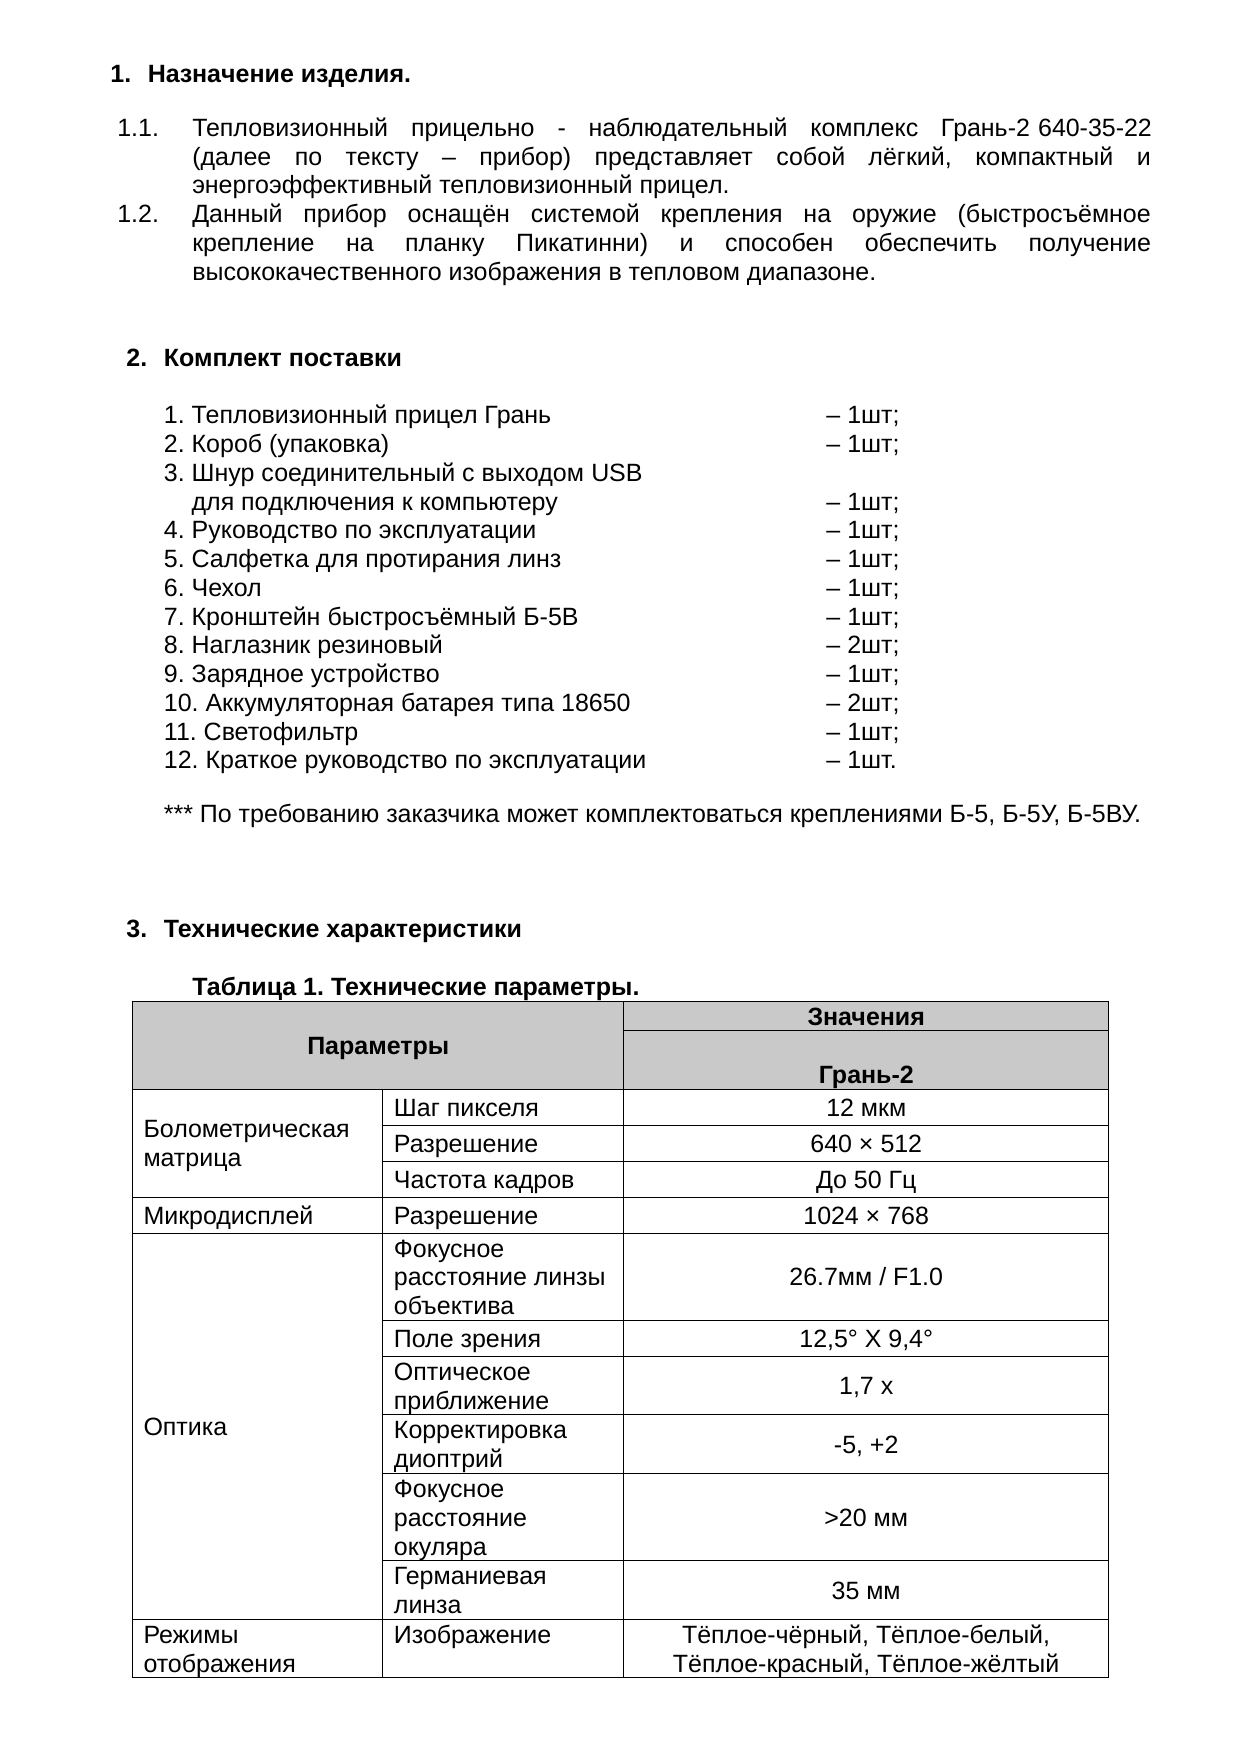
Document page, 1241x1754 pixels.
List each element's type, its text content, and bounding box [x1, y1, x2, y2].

table_cell Оптическое приближение [383, 1357, 623, 1414]
table_cell 12 мкм [624, 1090, 1108, 1125]
text 9. Зарядное устройство – 1шт; [164, 659, 1152, 688]
text 11. Светофильтр – 1шт; [164, 717, 1152, 746]
text 4. Руководство по эксплуатации – 1шт; [164, 516, 1152, 544]
list Назначение изделия. [110, 59, 1152, 88]
table_cell >20 мм [624, 1474, 1108, 1560]
text для подключения к компьютеру – 1шт; [164, 487, 1152, 516]
text 5. Салфетка для протирания линз – 1шт; [164, 544, 1152, 573]
text 8. Наглазник резиновый – 2шт; [164, 631, 1152, 659]
list Данный прибор оснащён системой крепления на оружие (быстросъёмное крепление на планку Пикатинни) и способен обеспечить получение высококачественного изображения в тепловом диапазоне. [117, 199, 1152, 286]
table_cell -5, +2 [624, 1415, 1108, 1473]
table_cell Изображение [383, 1620, 623, 1677]
table_cell Частота кадров [383, 1162, 623, 1197]
text Таблица 1. Технические параметры. [126, 972, 1152, 1001]
table_cell До 50 Гц [624, 1162, 1108, 1197]
table_cell Фокусное расстояние окуляра [383, 1474, 623, 1560]
text 2. Короб (упаковка) – 1шт; [164, 429, 1152, 458]
text 3. Шнур соединительный с выходом USB [164, 458, 1152, 487]
text 1. Тепловизионный прицел Грань – 1шт; [164, 401, 1152, 429]
list Технические характеристики [126, 914, 1152, 943]
table_cell 1024 × 768 [624, 1198, 1108, 1233]
table_cell Болометрическая матрица [133, 1090, 382, 1197]
table_cell 640 × 512 [624, 1126, 1108, 1161]
table_cell Грань-2 [624, 1031, 1108, 1089]
table_cell 26.7мм / F1.0 [624, 1234, 1108, 1320]
table_cell Шаг пикселя [383, 1090, 623, 1125]
table_cell Разрешение [383, 1126, 623, 1161]
table_cell Корректировка диоптрий [383, 1415, 623, 1473]
text 12. Краткое руководство по эксплуатации – 1шт. [164, 746, 1152, 774]
list Тепловизионный прицельно - наблюдательный комплекс Грань-2 640-35-22 (далее по тексту – прибор) представляет собой лёгкий, компактный и энергоэффективный тепловизионный прицел. [117, 113, 1152, 199]
table_cell Микродисплей [133, 1198, 382, 1233]
text 6. Чехол – 1шт; [164, 573, 1152, 602]
text 7. Кронштейн быстросъёмный Б-5В – 1шт; [164, 602, 1152, 631]
table_cell Фокусное расстояние линзы объектива [383, 1234, 623, 1320]
table_cell 1,7 x [624, 1357, 1108, 1414]
table_cell 12,5° X 9,4° [624, 1321, 1108, 1356]
table_header Параметры [133, 1002, 623, 1089]
text 10. Аккумуляторная батарея типа 18650 – 2шт; [164, 688, 1152, 717]
table_cell Германиевая линза [383, 1561, 623, 1619]
table_header Значения [624, 1002, 1108, 1030]
table_cell Поле зрения [383, 1321, 623, 1356]
table_cell Тёплое-чёрный, Тёплое-белый, Тёплое-красный, Тёплое-жёлтый [624, 1620, 1108, 1677]
list Комплект поставки [126, 343, 1152, 372]
table_cell Разрешение [383, 1198, 623, 1233]
text *** По требованию заказчика может комплектоваться креплениями Б-5, Б-5У, Б-5ВУ. [164, 799, 1152, 828]
table_cell Оптика [133, 1234, 382, 1619]
table_cell Режимы отображения [133, 1620, 382, 1677]
table_cell 35 мм [624, 1561, 1108, 1619]
